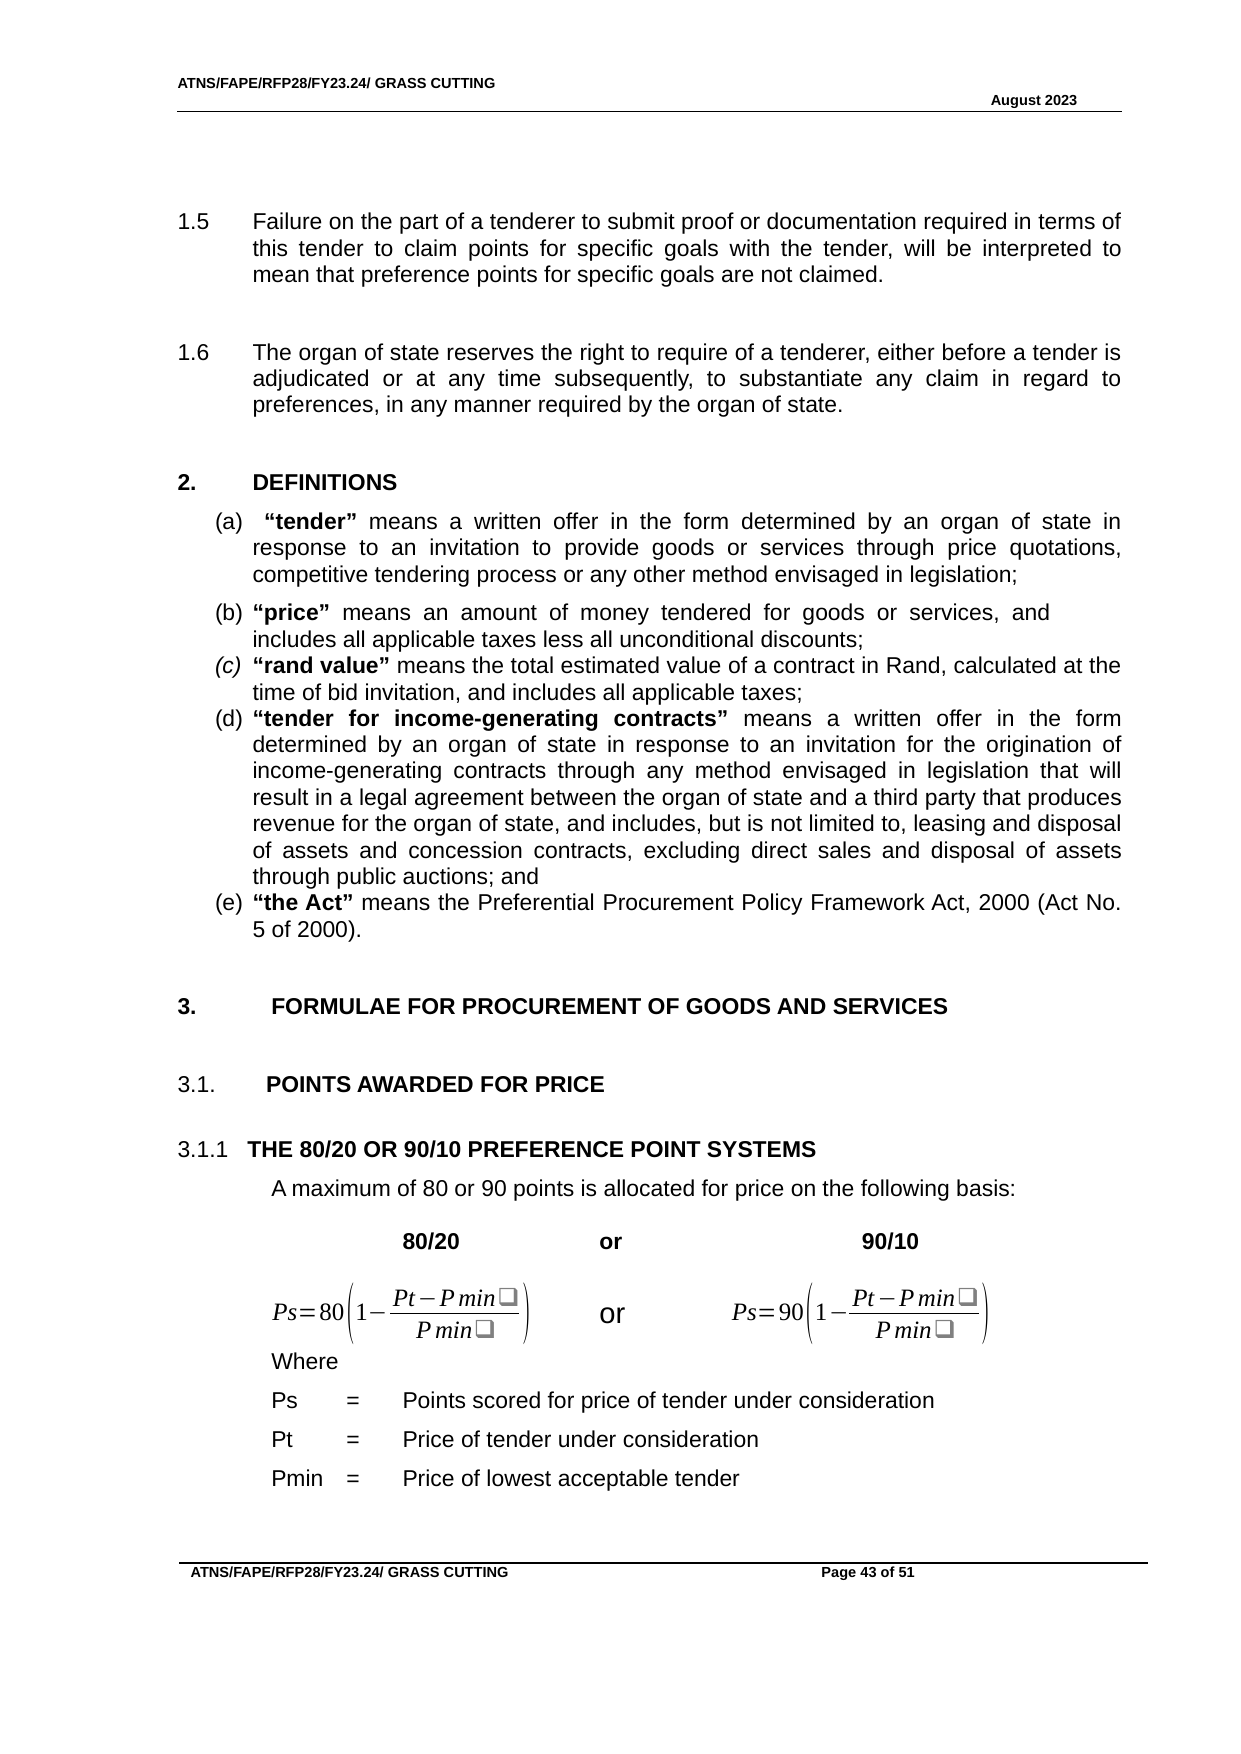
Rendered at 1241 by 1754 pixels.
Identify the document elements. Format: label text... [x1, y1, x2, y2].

text Pmin = Price of lowest acceptable tender [177, 1464, 1122, 1491]
list “price” means an amount of money tendered for goods or services, and includes all applicable taxes less all unconditional discounts; [215, 599, 1051, 652]
text A maximum of 80 or 90 points is allocated for price on the following basis: [177, 1175, 1122, 1201]
list POINTS AWARDED FOR PRICE [177, 1071, 1122, 1097]
text Pt = Price of tender under consideration [177, 1426, 1122, 1452]
list “the Act” means the Preferential Procurement Policy Framework Act, 2000 (Act No. 5 of 2000). [215, 889, 1122, 942]
text Ps = Points scored for price of tender under consideration [177, 1387, 1122, 1413]
text 80/20 or 90/10 [177, 1228, 1122, 1254]
text Where [177, 1348, 1122, 1374]
text 3.1.1 THE 80/20 OR 90/10 PREFERENCE POINT SYSTEMS [177, 1136, 1122, 1163]
list “rand value” means the total estimated value of a contract in Rand, calculated at the time of bid invitation, and includes all applicable taxes; [215, 652, 1122, 705]
list The organ of state reserves the right to require of a tenderer, either before a tender is adjudicated or at any time subsequently, to substantiate any claim in regard to preferences, in any manner required by the organ of state. [177, 338, 1122, 418]
list “tender” means a written offer in the form determined by an organ of state in response to an invitation to provide goods or services through price quotations, competitive tendering process or any other method envisaged in legislation; [215, 508, 1122, 587]
list Failure on the part of a tenderer to submit proof or documentation required in terms of this tender to claim points for specific goals with the tender, will be interpreted to mean that preference points for specific goals are not claimed. [177, 208, 1122, 287]
list FORMULAE FOR PROCUREMENT OF GOODS AND SERVICES [177, 993, 1122, 1020]
list “tender for income-generating contracts” means a written offer in the form determined by an organ of state in response to an invitation for the origination of income-generating contracts through any method envisaged in legislation that will result in a legal agreement between the organ of state and a third party that produces revenue for the organ of state, and includes, but is not limited to, leasing and disposal of assets and concession contracts, excluding direct sales and disposal of assets through public auctions; and [215, 705, 1122, 889]
text or [177, 1281, 1122, 1348]
list DEFINITIONS [177, 469, 1122, 495]
